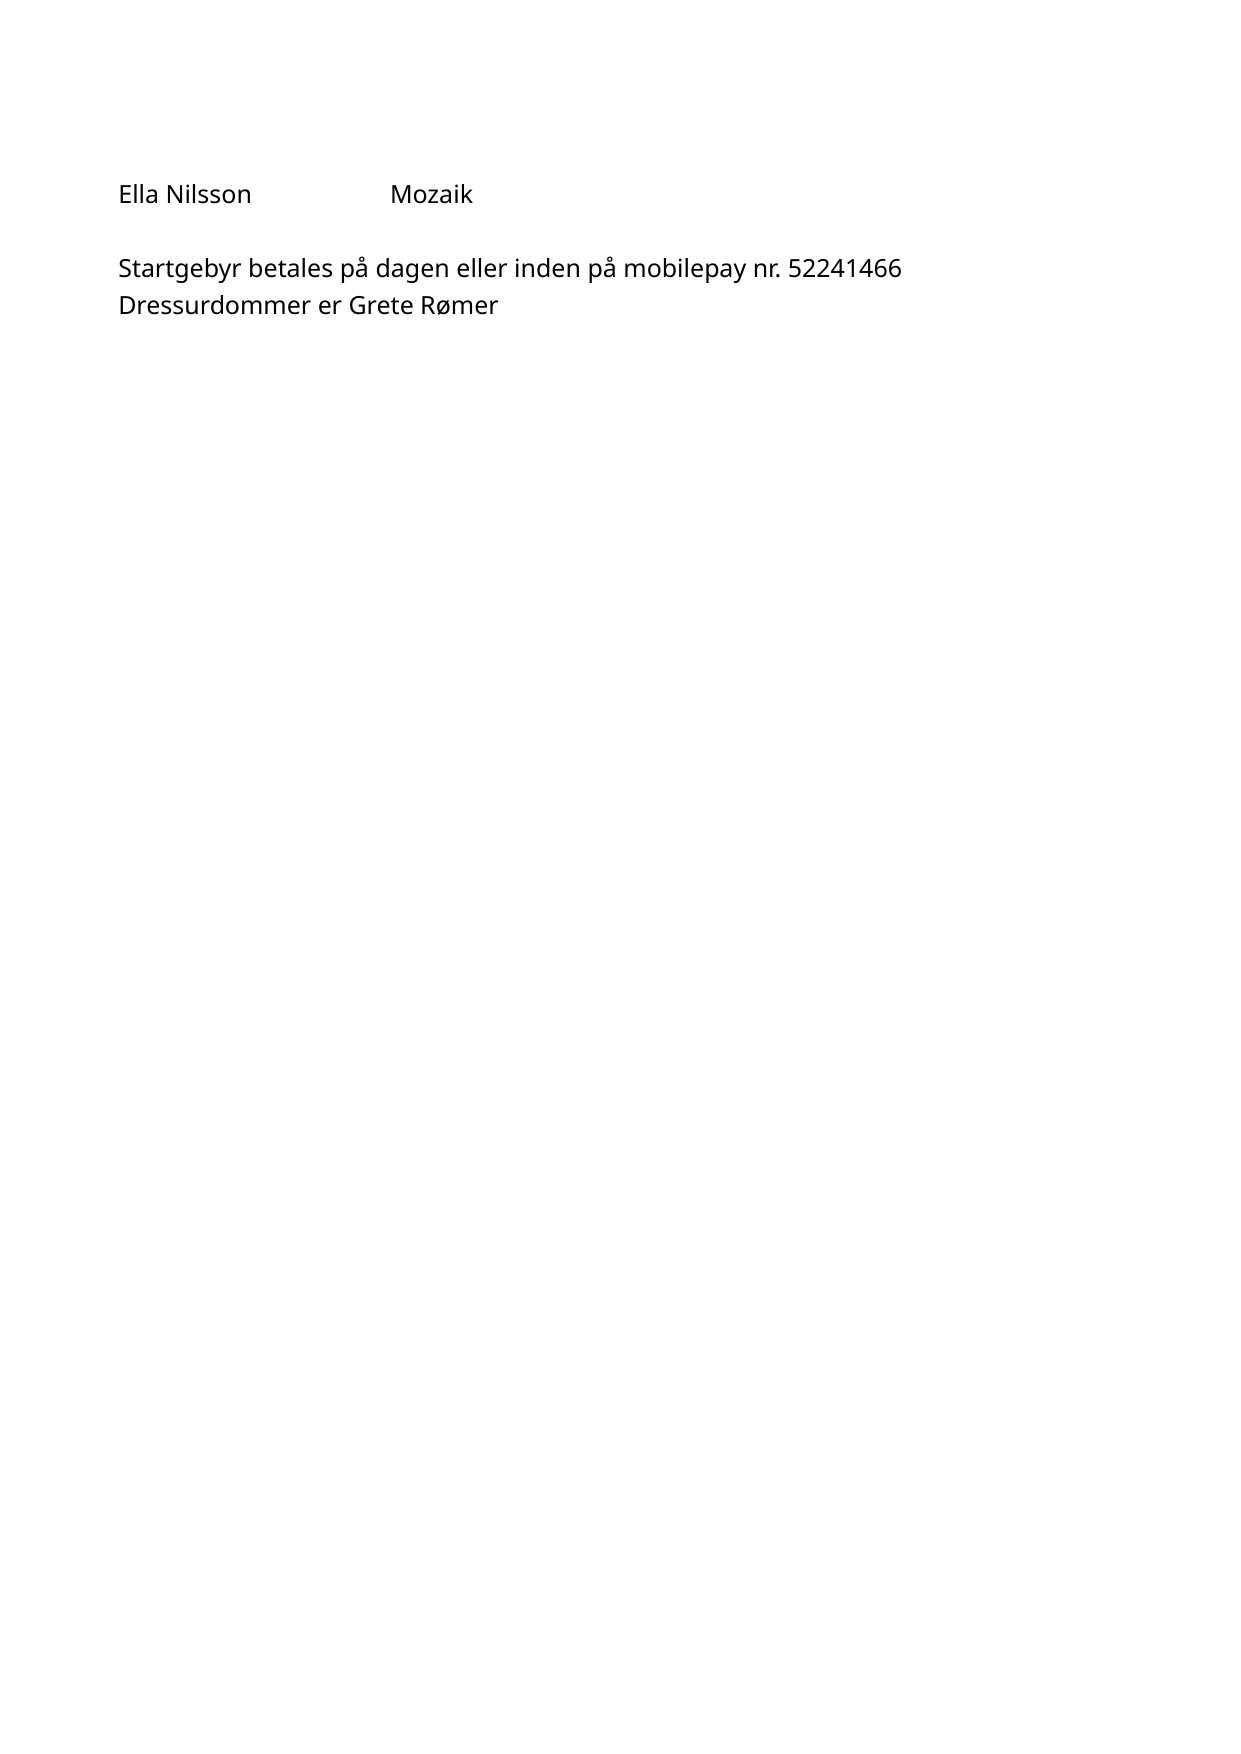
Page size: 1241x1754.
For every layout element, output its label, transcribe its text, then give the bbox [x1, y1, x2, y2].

text Ella Nilsson Mozaik [118, 177, 1122, 211]
text Dressurdommer er Grete Rømer [118, 287, 1122, 322]
text Startgebyr betales på dagen eller inden på mobilepay nr. 52241466 [118, 251, 1122, 285]
